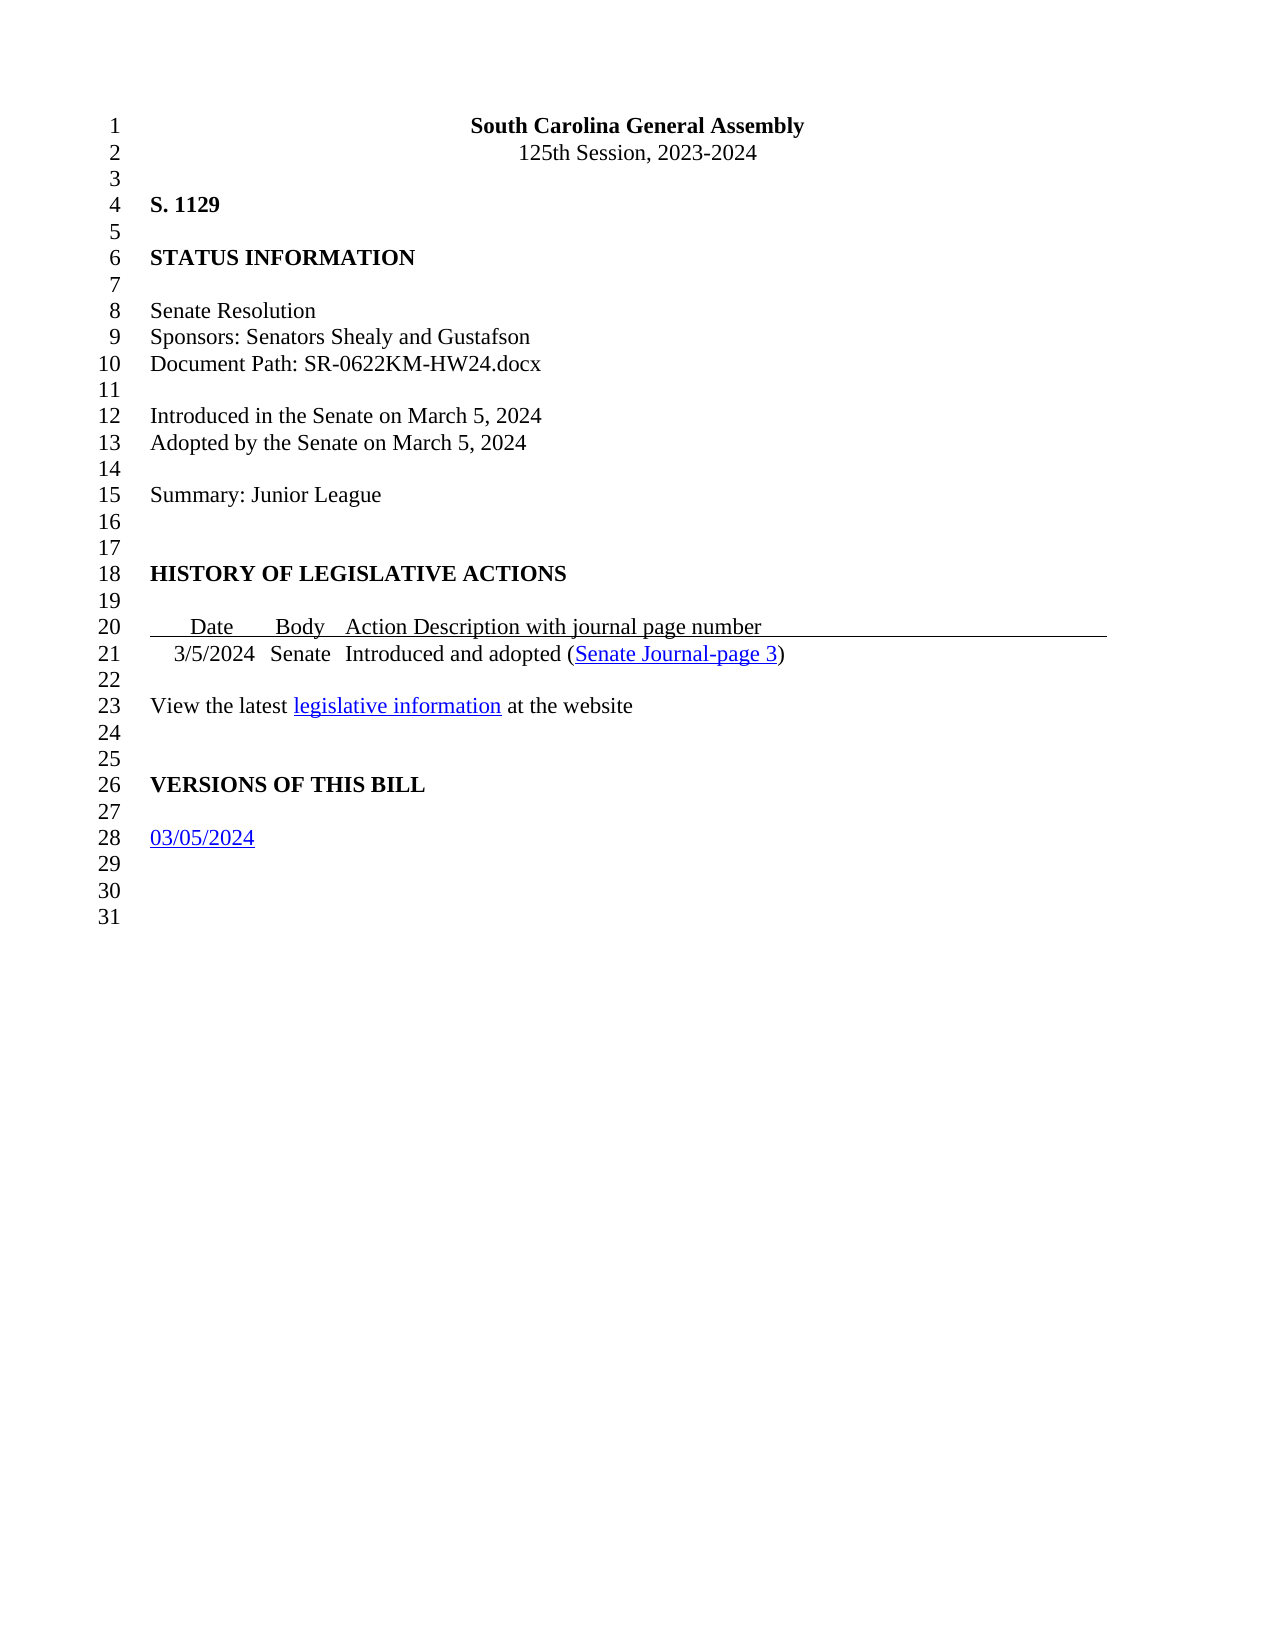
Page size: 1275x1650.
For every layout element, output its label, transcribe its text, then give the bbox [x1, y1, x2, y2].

text Introduced in the Senate on March 5, 2024 [150, 402, 1125, 429]
text VERSIONS OF THIS BILL [150, 771, 1125, 798]
text Senate Resolution [150, 297, 1125, 323]
text Adopted by the Senate on March 5, 2024 [150, 429, 1125, 455]
text 125th Session, 2023-2024 [150, 139, 1125, 165]
text Sponsors: Senators Shealy and Gustafson [150, 323, 1125, 350]
text STATUS INFORMATION [150, 244, 1125, 271]
text Date Body Action Description with journal page number [150, 613, 1125, 639]
text South Carolina General Assembly [150, 112, 1125, 139]
text Document Path: SR-0622KM-HW24.docx [150, 350, 1125, 376]
text View the latest legislative information at the website [150, 692, 1125, 719]
text 03/05/2024 [150, 824, 1125, 850]
text Summary: Junior League [150, 481, 1125, 508]
text S. 1129 [150, 192, 1125, 218]
text 3/5/2024 Senate Introduced and adopted (Senate Journal-page 3) [150, 639, 1125, 666]
text HISTORY OF LEGISLATIVE ACTIONS [150, 561, 1125, 587]
